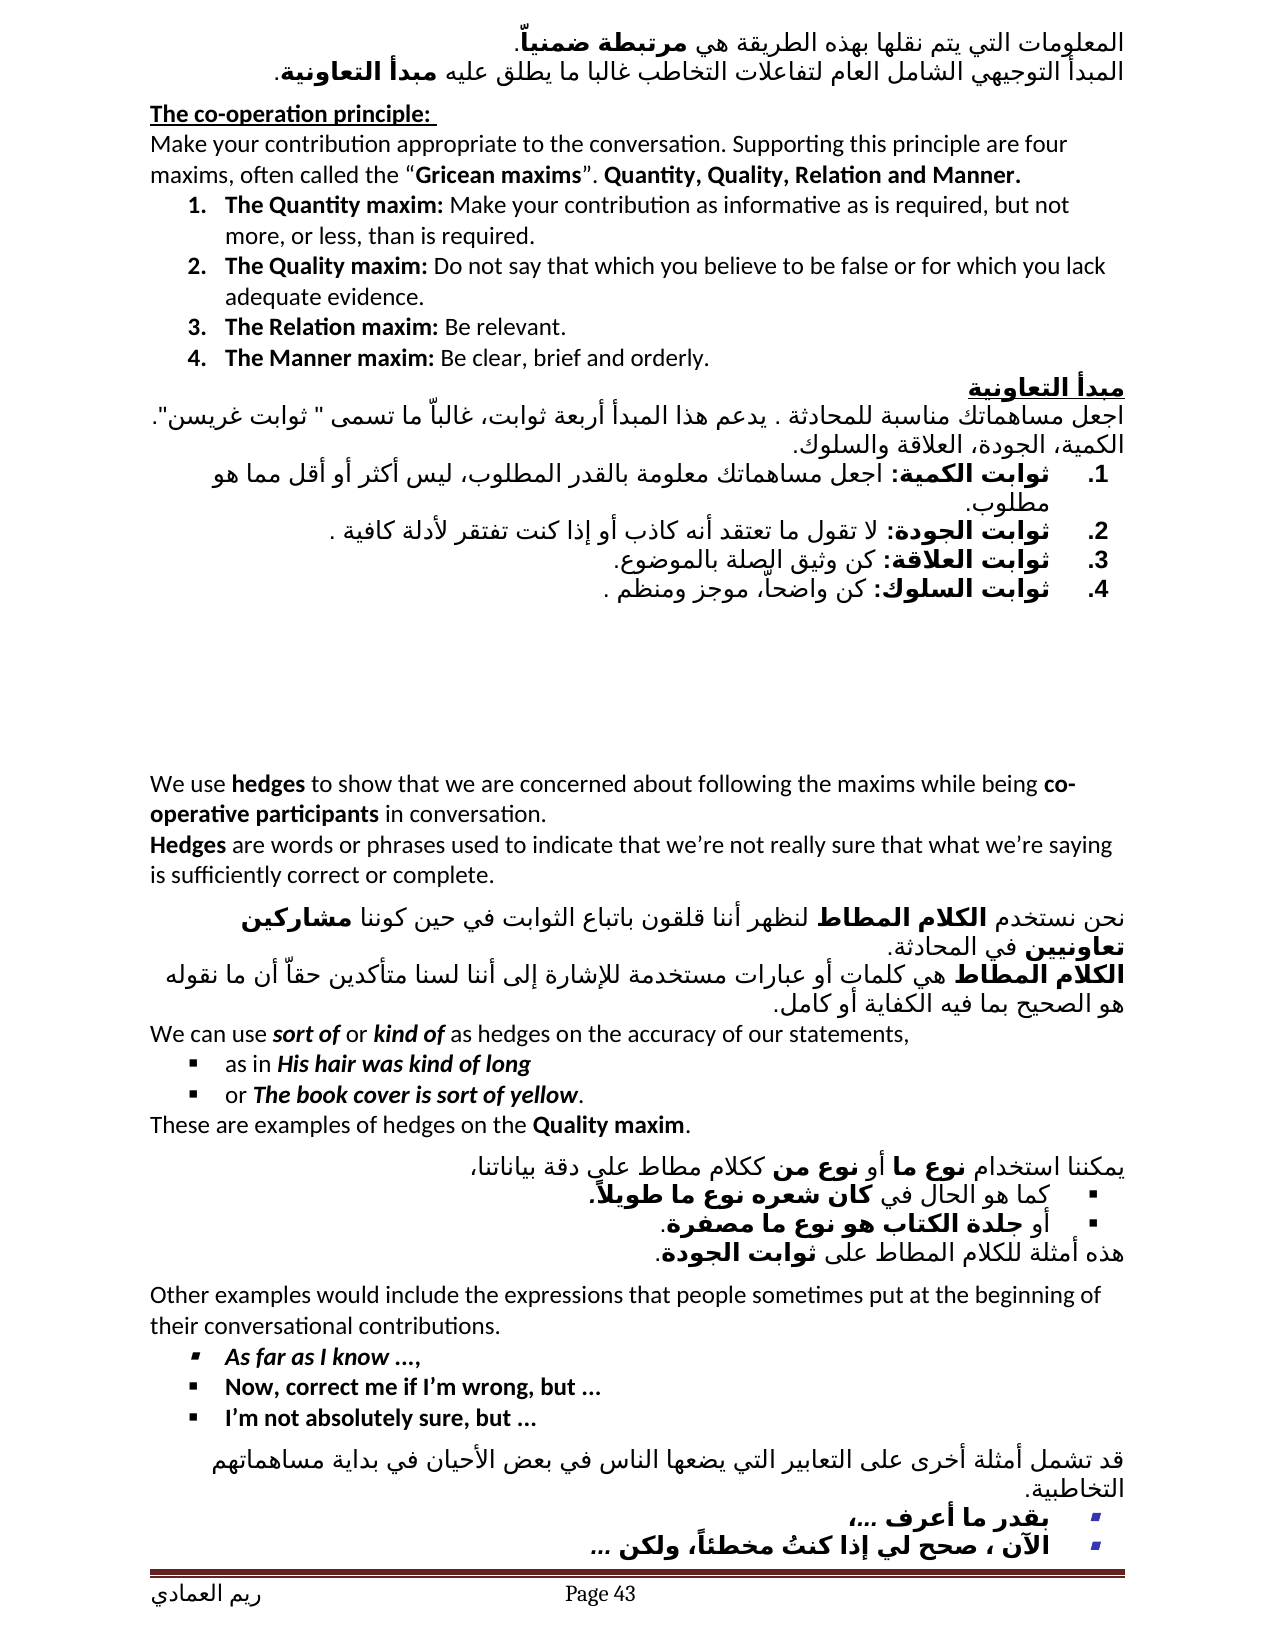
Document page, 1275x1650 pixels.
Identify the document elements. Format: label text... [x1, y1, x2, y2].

list The Relation maxim: Be relevant. [187, 312, 1125, 342]
text قد تشمل أمثلة أخرى على التعابير التي يضعها الناس في بعض الأحيان في بداية مساهماتهم التخاطبية. [150, 1445, 1125, 1502]
text الكلام المطاط هي كلمات أو عبارات مستخدمة للإشارة إلى أننا لسنا متأكدين حقاّ أن ما نقوله هو الصحيح بما فيه الكفاية أو كامل. [150, 960, 1125, 1018]
list كما هو الحال في كان شعره نوع ما طويلاً. [150, 1181, 1087, 1209]
list The Quantity maxim: Make your contribution as informative as is required, but not more, or less, than is required. [187, 189, 1125, 251]
list ثوابت العلاقة: كن وثيق الصلة بالموضوع. [150, 545, 1087, 574]
text اجعل مساهماتك مناسبة للمحادثة . يدعم هذا المبدأ أربعة ثوابت، غالباّ ما تسمى " ثوابت غريسن". الكمية، الجودة، العلاقة والسلوك. [150, 401, 1125, 459]
text We use hedges to show that we are concerned about following the maxims while being co-operative participants in conversation. [150, 768, 1125, 829]
list The Manner maxim: Be clear, brief and orderly. [187, 342, 1125, 373]
list أو جلدة الكتاب هو نوع ما مصفرة. [150, 1209, 1087, 1238]
text Hedges are words or phrases used to indicate that we’re not really sure that what we’re saying is sufficiently correct or complete. [150, 829, 1125, 890]
list As far as I know ..., [187, 1341, 1125, 1371]
list ثوابت الكمية: اجعل مساهماتك معلومة بالقدر المطلوب، ليس أكثر أو أقل مما هو مطلوب. [150, 459, 1087, 516]
text المعلومات التي يتم نقلها بهذه الطريقة هي مرتبطة ضمنياّ. [150, 28, 1125, 56]
list or The book cover is sort of yellow. [187, 1079, 1125, 1109]
text Other examples would include the expressions that people sometimes put at the beginning of their conversational contributions. [150, 1280, 1125, 1341]
list Now, correct me if I’m wrong, but ... [187, 1371, 1125, 1402]
text نحن نستخدم الكلام المطاط لنظهر أننا قلقون باتباع الثوابت في حين كوننا مشاركين تعاونيين في المحادثة. [150, 903, 1125, 960]
list بقدر ما أعرف ...، [150, 1502, 1087, 1531]
text يمكننا استخدام نوع ما أو نوع من ككلام مطاط على دقة بياناتنا، [150, 1152, 1125, 1181]
text المبدأ التوجيهي الشامل العام لتفاعلات التخاطب غالبا ما يطلق عليه مبدأ التعاونية. [150, 56, 1125, 85]
list as in His hair was kind of long [187, 1048, 1125, 1079]
list ثوابت السلوك: كن واضحاّ، موجز ومنظم . [150, 574, 1087, 603]
list الآن ، صحح لي إذا كنتُ مخطئاً، ولكن ... [150, 1531, 1087, 1560]
text We can use sort of or kind of as hedges on the accuracy of our statements, [150, 1018, 1125, 1048]
list ثوابت الجودة: لا تقول ما تعتقد أنه كاذب أو إذا كنت تفتقر لأدلة كافية . [150, 516, 1087, 545]
text هذه أمثلة للكلام المطاط على ثوابت الجودة. [150, 1238, 1125, 1267]
text These are examples of hedges on the Quality maxim. [150, 1109, 1125, 1140]
text Make your contribution appropriate to the conversation. Supporting this principle are four maxims, often called the “Gricean maxims”. Quantity, Quality, Relation and Manner. [150, 128, 1125, 189]
list I’m not absolutely sure, but ... [187, 1402, 1125, 1432]
list The Quality maxim: Do not say that which you believe to be false or for which you lack adequate evidence. [187, 251, 1125, 312]
text مبدأ التعاونية [150, 373, 1125, 401]
text The co-operation principle: [150, 98, 1125, 128]
